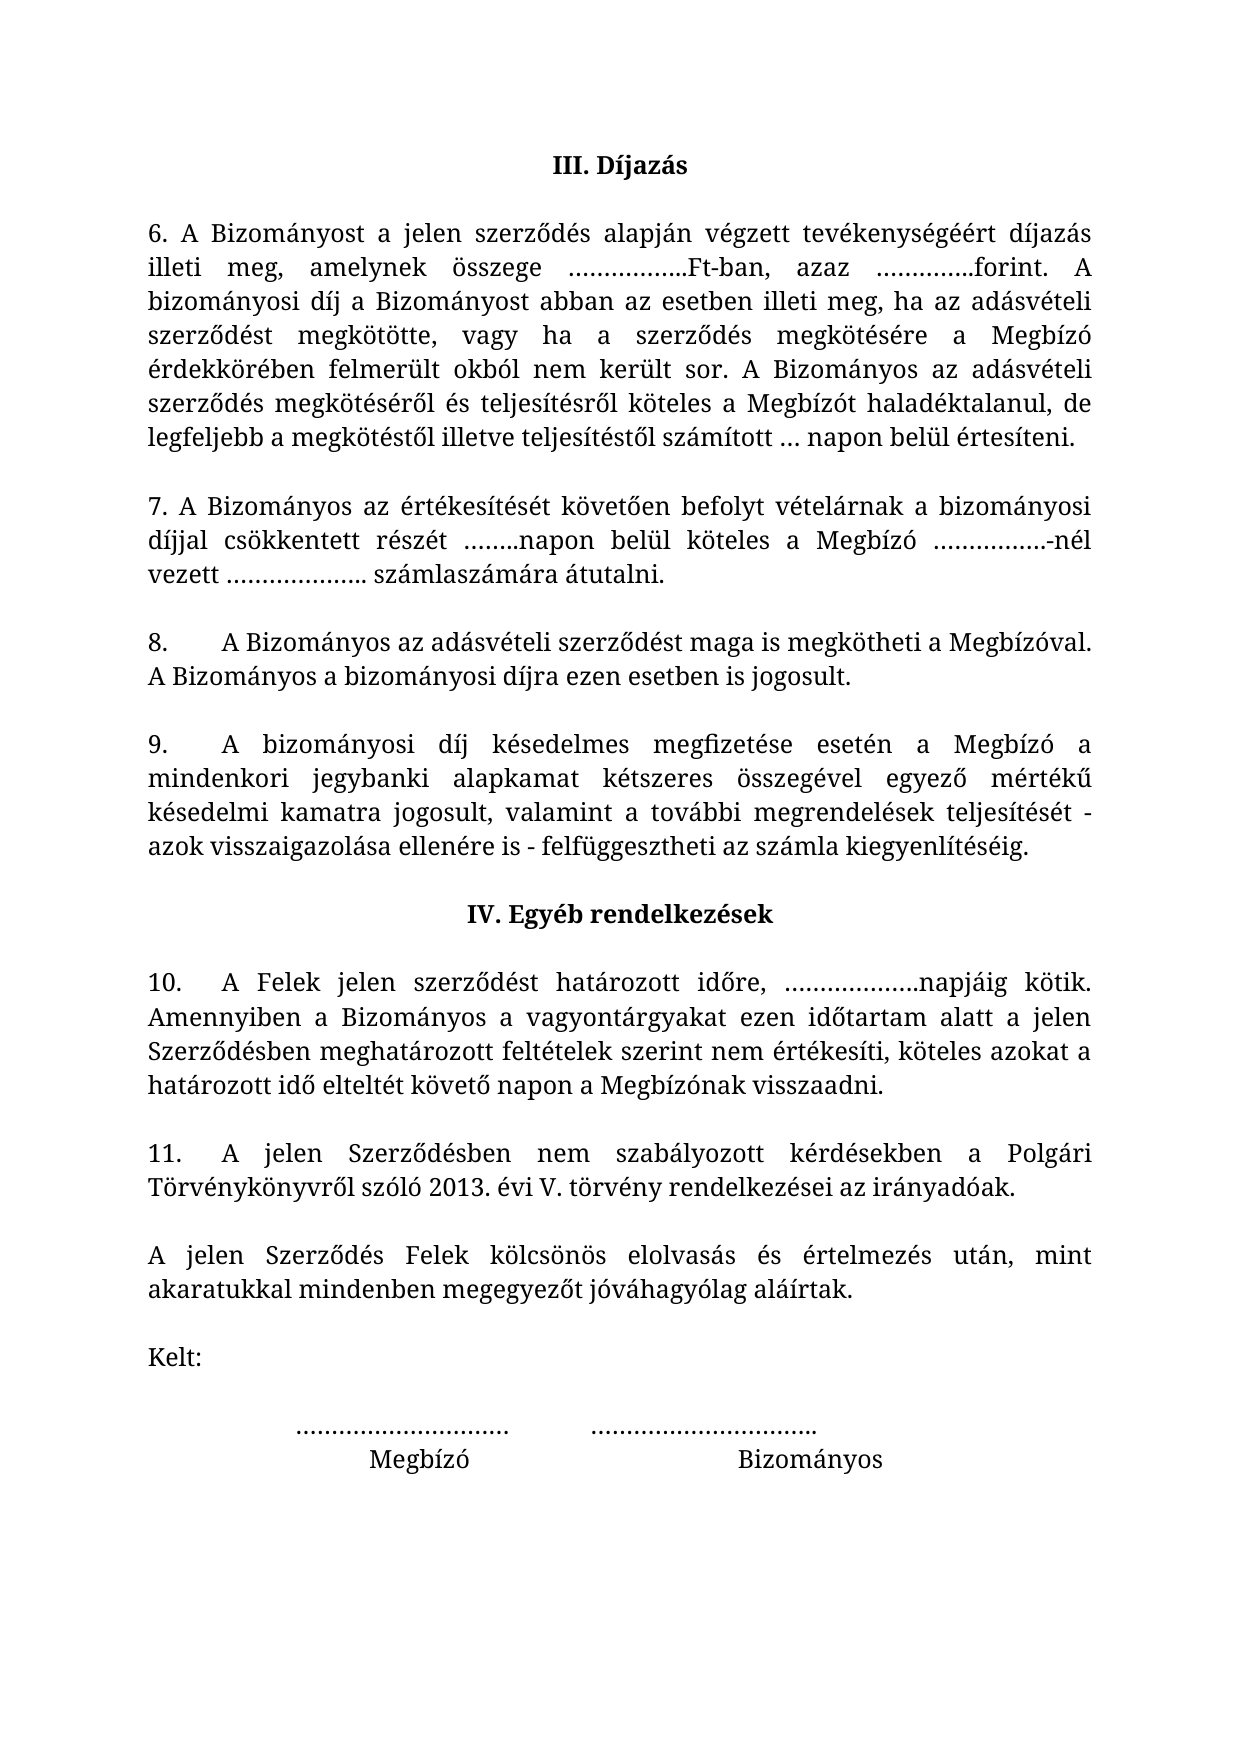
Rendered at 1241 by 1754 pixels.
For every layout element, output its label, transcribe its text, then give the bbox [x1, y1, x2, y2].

text 11. A jelen Szerződésben nem szabályozott kérdésekben a Polgári Törvénykönyvről szóló 2013. évi V. törvény rendelkezései az irányadóak. [148, 1135, 1093, 1203]
text A jelen Szerződés Felek kölcsönös elolvasás és értelmezés után, mint akaratukkal mindenben megegyezőt jóváhagyólag aláírtak. [148, 1238, 1093, 1306]
text 6. A Bizományost a jelen szerződés alapján végzett tevékenységéért díjazás illeti meg, amelynek összege ……………..Ft-ban, azaz …………..forint. A bizományosi díj a Bizományost abban az esetben illeti meg, ha az adásvételi szerződést megkötötte, vagy ha a szerződés megkötésére a Megbízó érdekkörében felmerült okból nem került sor. A Bizományos az adásvételi szerződés megkötéséről és teljesítésről köteles a Megbízót haladéktalanul, de legfeljebb a megkötéstől illetve teljesítéstől számított … napon belül értesíteni. [148, 216, 1093, 454]
text III. Díjazás [148, 148, 1093, 182]
text 8. A Bizományos az adásvételi szerződést maga is megkötheti a Megbízóval. A Bizományos a bizományosi díjra ezen esetben is jogosult. [148, 624, 1093, 693]
text ………………………… ………………………….. [221, 1408, 1093, 1442]
text 9. A bizományosi díj késedelmes megfizetése esetén a Megbízó a mindenkori jegybanki alapkamat kétszeres összegével egyező mértékű késedelmi kamatra jogosult, valamint a további megrendelések teljesítését - azok visszaigazolása ellenére is - felfüggesztheti az számla kiegyenlítéséig. [148, 727, 1093, 863]
text Kelt: [148, 1340, 1093, 1374]
text 10. A Felek jelen szerződést határozott időre, ……………….napjáig kötik. Amennyiben a Bizományos a vagyontárgyakat ezen időtartam alatt a jelen Szerződésben meghatározott feltételek szerint nem értékesíti, köteles azokat a határozott idő elteltét követő napon a Megbízónak visszaadni. [148, 965, 1093, 1101]
text 7. A Bizományos az értékesítését követően befolyt vételárnak a bizományosi díjjal csökkentett részét ……..napon belül köteles a Megbízó …………….-nél vezett ……………….. számlaszámára átutalni. [148, 488, 1093, 590]
text Megbízó Bizományos [295, 1442, 1093, 1476]
text IV. Egyéb rendelkezések [148, 897, 1093, 931]
